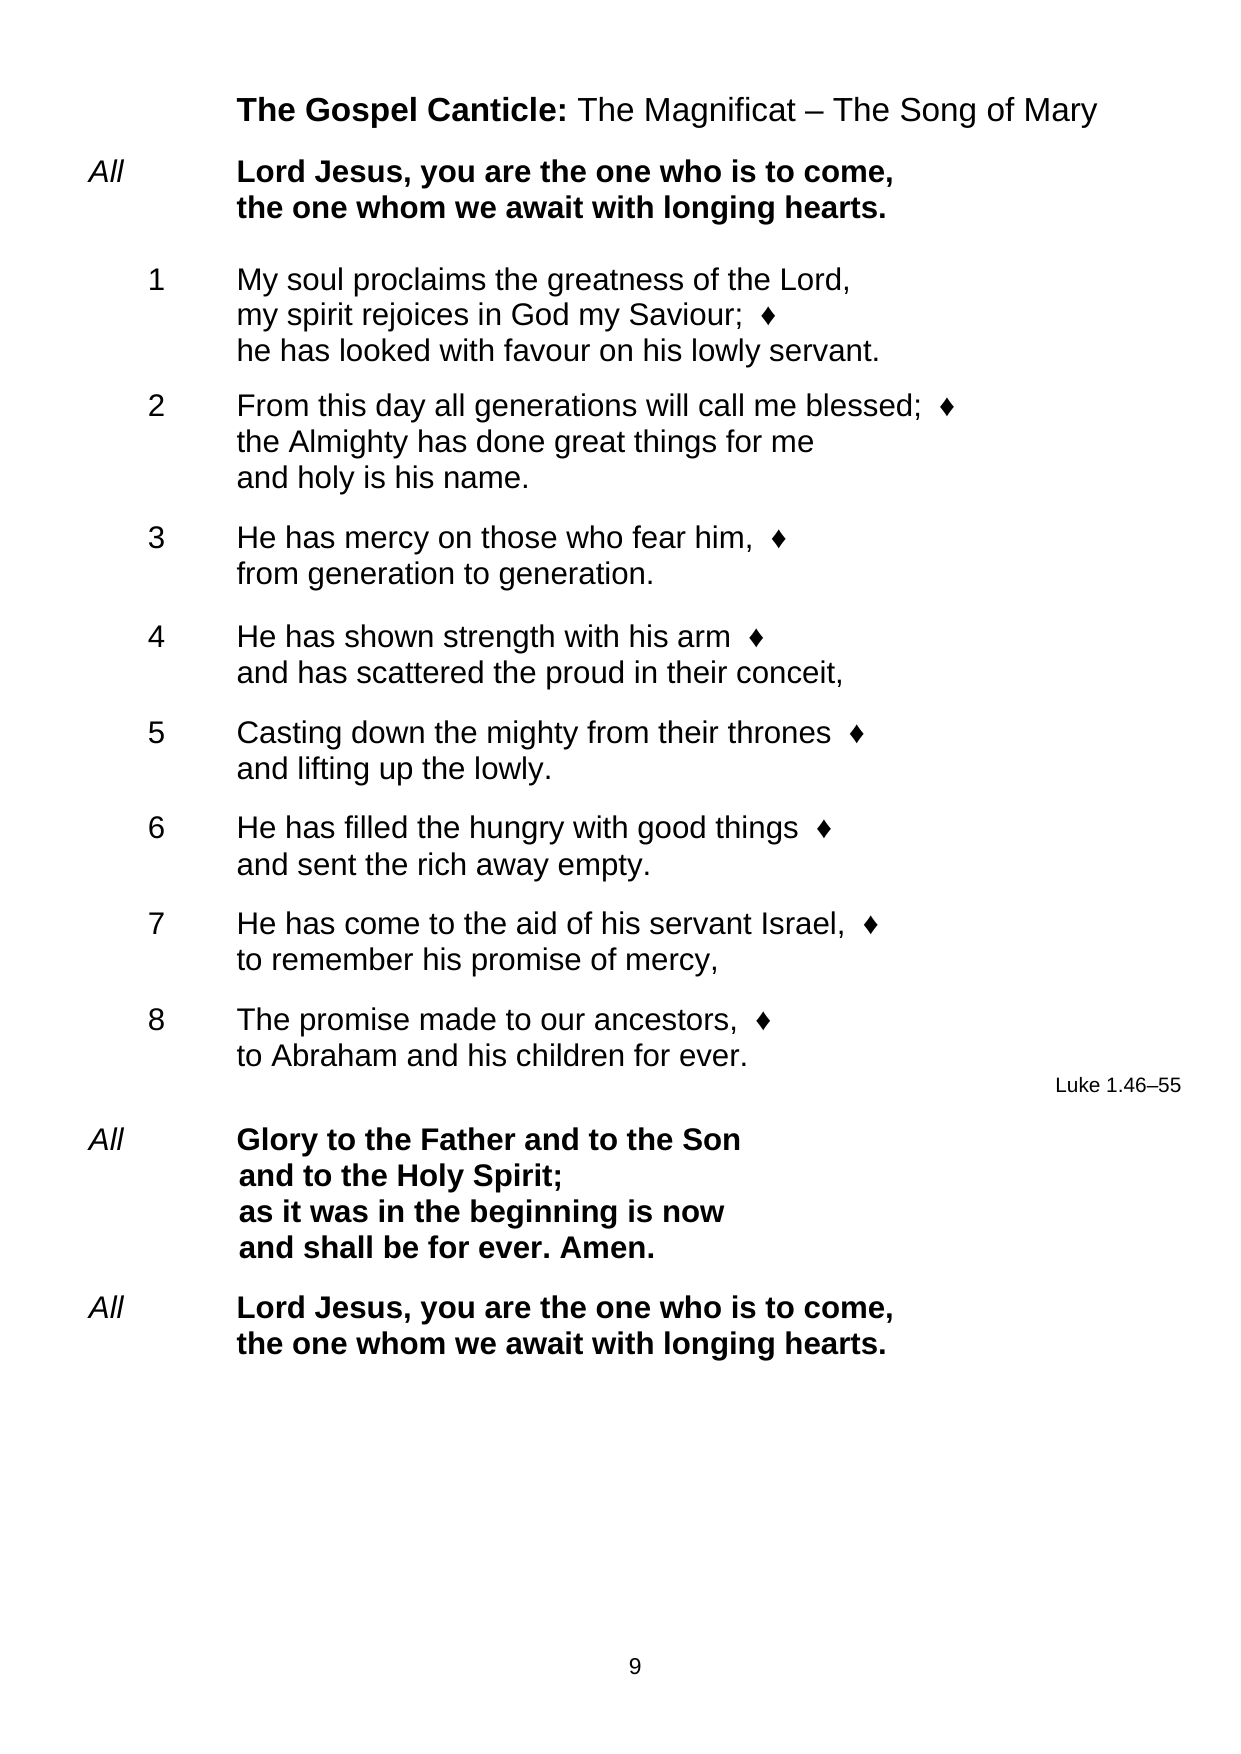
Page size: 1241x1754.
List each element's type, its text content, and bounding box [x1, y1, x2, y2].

text 2 From this day all generations will call me blessed; ♦ [148, 387, 1181, 423]
text 8 The promise made to our ancestors, ♦ [148, 1001, 1181, 1037]
text All Lord Jesus, you are the one who is to come, [89, 1289, 1181, 1325]
text 4 He has shown strength with his arm ♦ [148, 618, 1181, 654]
text 5 Casting down the mighty from their thrones ♦ [148, 714, 1181, 750]
text and to the Holy Spirit; [236, 1157, 1181, 1193]
text and lifting up the lowly. [236, 750, 1181, 786]
text the one whom we await with longing hearts. [89, 1325, 1181, 1361]
text the one whom we await with longing hearts. [89, 189, 1181, 224]
text from generation to generation. [236, 555, 1181, 591]
text The Gospel Canticle: The Magnificat – The Song of Mary [236, 90, 1181, 129]
text as it was in the beginning is now [236, 1193, 1181, 1229]
text 7 He has come to the aid of his servant Israel, ♦ [148, 905, 1181, 941]
text to Abraham and his children for ever. [236, 1037, 1181, 1073]
text Luke 1.46–55 [236, 1073, 1181, 1097]
text and shall be for ever. Amen. [236, 1229, 1181, 1265]
text All Lord Jesus, you are the one who is to come, [89, 153, 1181, 189]
text the Almighty has done great things for me [236, 423, 1181, 459]
text 1 My soul proclaims the greatness of the Lord, [148, 261, 1181, 296]
text 3 He has mercy on those who fear him, ♦ [148, 519, 1181, 555]
text he has looked with favour on his lowly servant. [236, 332, 1181, 368]
text 6 He has filled the hungry with good things ♦ [148, 809, 1181, 846]
text All Glory to the Father and to the Son [89, 1121, 1181, 1157]
text and holy is his name. [236, 459, 1181, 495]
text my spirit rejoices in God my Saviour; ♦ [236, 296, 1181, 332]
text and has scattered the proud in their conceit, [236, 654, 1181, 690]
text and sent the rich away empty. [236, 846, 1181, 881]
text to remember his promise of mercy, [236, 941, 1181, 977]
